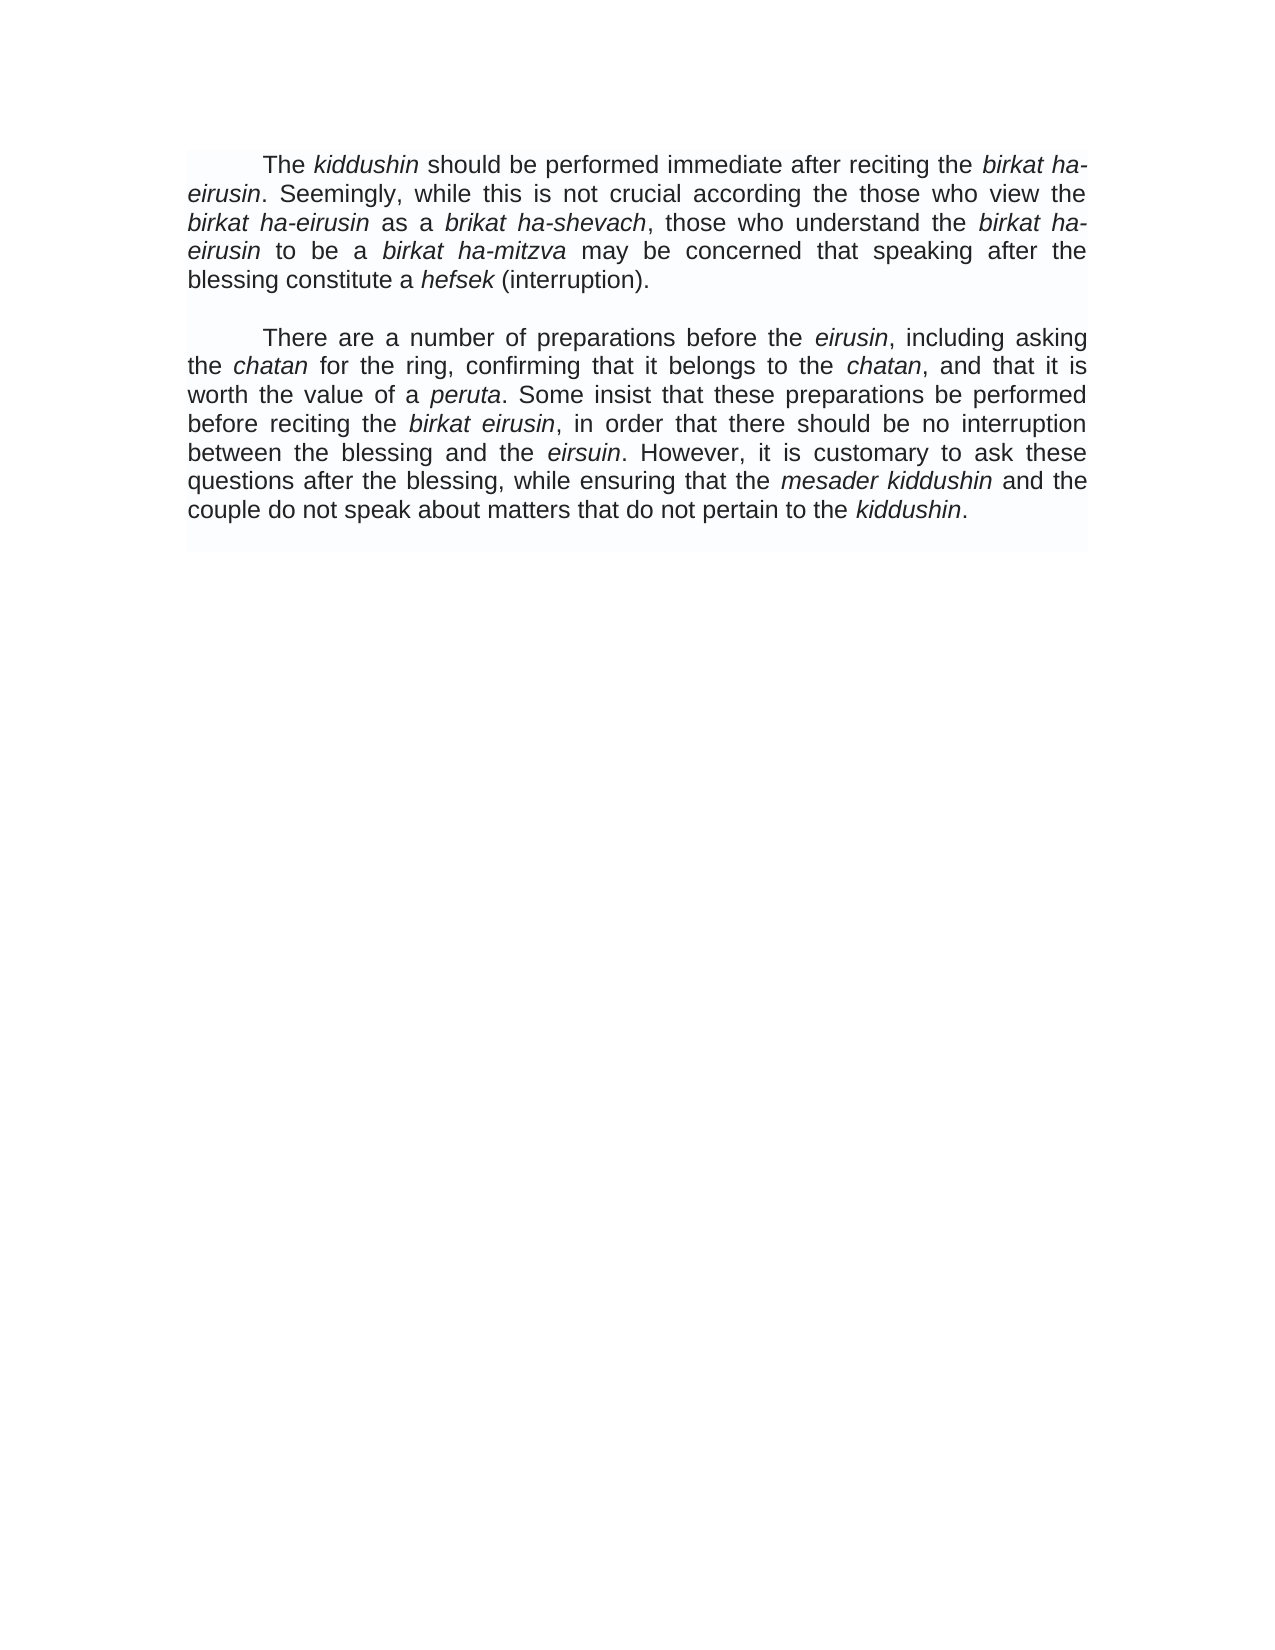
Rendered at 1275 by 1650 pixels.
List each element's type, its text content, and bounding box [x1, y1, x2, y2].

text There are a number of preparations before the eirusin, including asking the chatan for the ring, confirming that it belongs to the chatan, and that it is worth the value of a peruta. Some insist that these preparations be performed before reciting the birkat eirusin, in order that there should be no interruption between the blessing and the eirsuin. However, it is customary to ask these questions after the blessing, while ensuring that the mesader kiddushin and the couple do not speak about matters that do not pertain to the kiddushin. [187, 322, 1088, 524]
text The kiddushin should be performed immediate after reciting the birkat ha-eirusin. Seemingly, while this is not crucial according the those who view the birkat ha-eirusin as a brikat ha-shevach, those who understand the birkat ha-eirusin to be a birkat ha-mitzva may be concerned that speaking after the blessing constitute a hefsek (interruption). [187, 150, 1088, 294]
